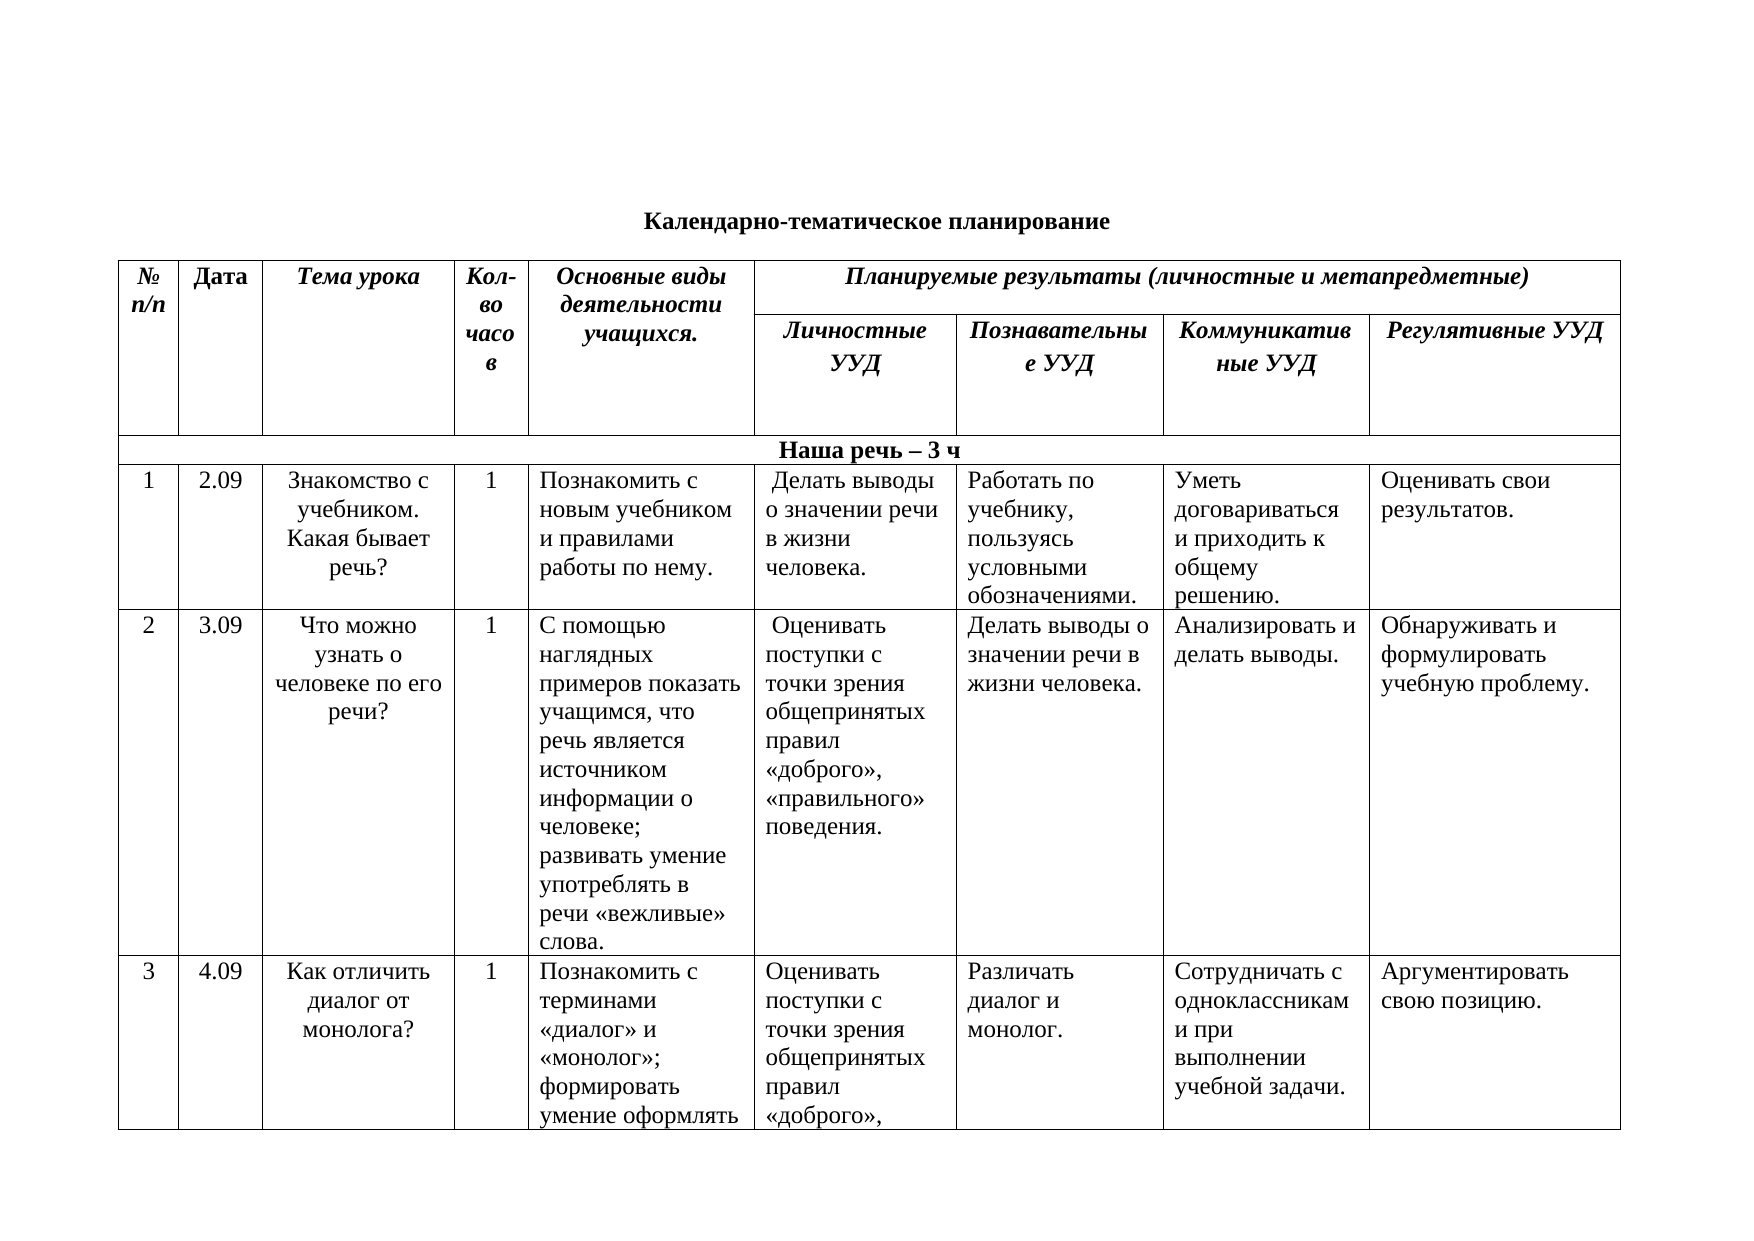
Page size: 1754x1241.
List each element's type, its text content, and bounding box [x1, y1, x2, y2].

table_cell 2 [119, 610, 178, 955]
table_cell С помощью наглядных примеров показать учащимся, что речь является источником информации о человеке; развивать умение употреблять в речи «вежливые» слова. [529, 610, 754, 955]
table_cell Обнаруживать и формулировать учебную проблему. [1370, 610, 1620, 955]
table_cell 3.09 [179, 610, 262, 955]
table_cell Регулятивные УУД [1370, 315, 1620, 434]
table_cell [755, 956, 956, 1129]
table_cell Знакомство с учебником. Какая бывает речь? [263, 465, 454, 609]
text Календарно-тематическое планирование [118, 206, 1636, 235]
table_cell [1164, 956, 1369, 1129]
table_header Кол-во часов [455, 261, 528, 434]
table_header Основные виды деятельности учащихся. [529, 261, 754, 434]
table_header Тема урока [263, 261, 454, 434]
table_header Планируемые результаты (личностные и метапредметные) [755, 261, 1620, 314]
table_cell Наша речь – 3 ч [119, 436, 1620, 464]
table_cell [263, 956, 454, 1129]
table_cell 1 [455, 465, 528, 609]
table_cell 4.09 [179, 956, 262, 1129]
table_cell Анализировать и делать выводы. [1164, 610, 1369, 955]
table_cell Коммуникативные УУД [1164, 315, 1369, 434]
table_cell Познавательные УУД [957, 315, 1163, 434]
table_cell Делать выводы о значении речи в жизни человека. [755, 465, 956, 609]
table_cell Делать выводы о значении речи в жизни человека. [957, 610, 1163, 955]
table_cell 2.09 [179, 465, 262, 609]
table_cell 3 [119, 956, 178, 1129]
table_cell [529, 956, 754, 1129]
table_cell Оценивать свои результатов. [1370, 465, 1620, 609]
table_cell Личностные УУД [755, 315, 956, 434]
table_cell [1370, 956, 1620, 1129]
table_cell Работать по учебнику, пользуясь условными обозначениями. [957, 465, 1163, 609]
table_cell Уметь договариваться и приходить к общему решению. [1164, 465, 1369, 609]
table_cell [957, 956, 1163, 1129]
table_cell 1 [119, 465, 178, 609]
table_cell 1 [455, 610, 528, 955]
table_cell Что можно узнать о человеке по его речи? [263, 610, 454, 955]
table_cell Познакомить с новым учебником и правилами работы по нему. [529, 465, 754, 609]
table_header Дата [179, 261, 262, 434]
table_cell Оценивать поступки с точки зрения общепринятых правил «доброго», «правильного» поведения. [755, 610, 956, 955]
table_header № п/п [119, 261, 178, 434]
table_cell 1 [455, 956, 528, 1129]
